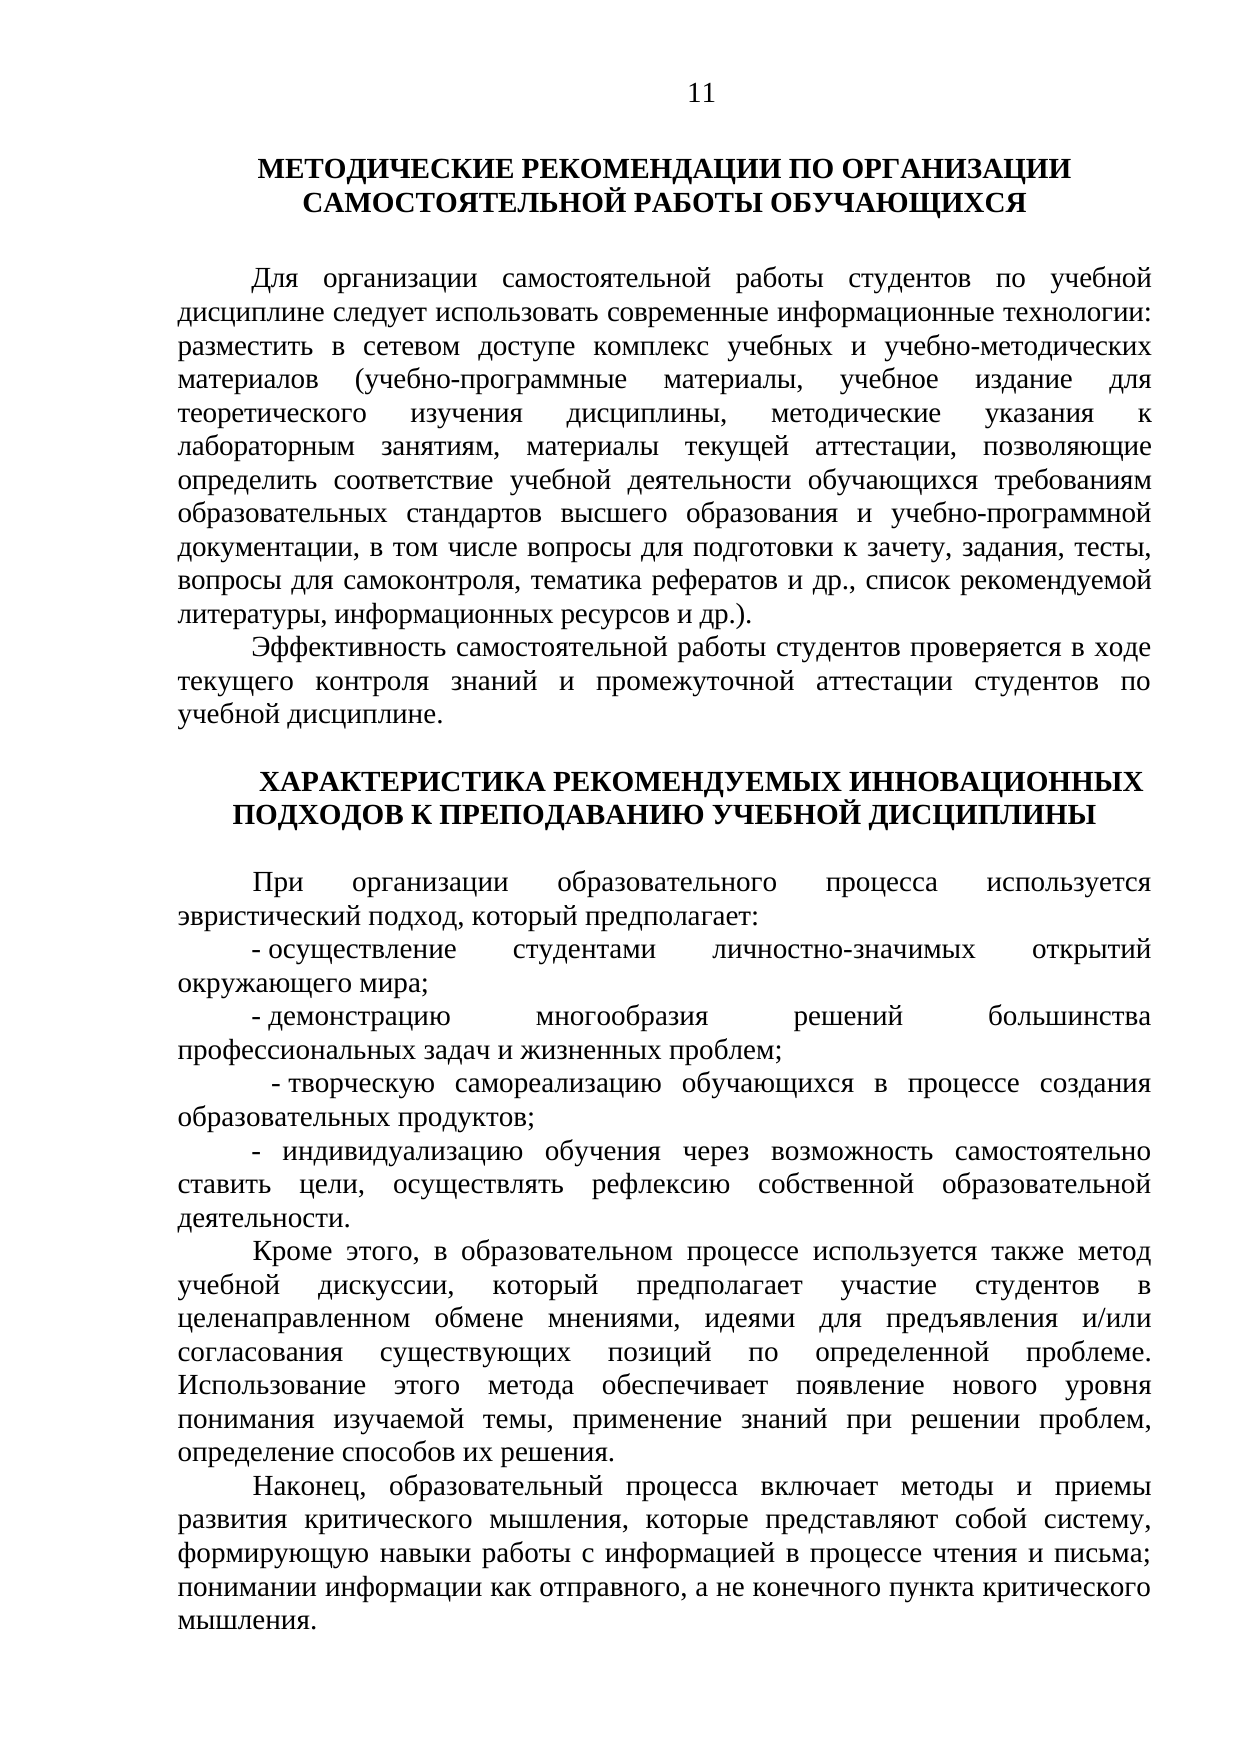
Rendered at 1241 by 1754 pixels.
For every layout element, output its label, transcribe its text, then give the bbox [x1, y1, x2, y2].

text МЕТОДИЧЕСКИЕ РЕКОМЕНДАЦИИ ПО ОРГАНИЗАЦИИ САМОСТОЯТЕЛЬНОЙ РАБОТЫ ОБУЧАЮЩИХСЯ [177, 152, 1152, 219]
list - творческую самореализацию обучающихся в процессе создания образовательных продуктов; [177, 1066, 1152, 1133]
text ХАРАКТЕРИСТИКА РЕКОМЕНДУЕМЫХ ИННОВАЦИОННЫХ ПОДХОДОВ К ПРЕПОДАВАНИЮ УЧЕБНОЙ ДИСЦИПЛИНЫ [177, 764, 1152, 831]
text Для организации самостоятельной работы студентов по учебной дисциплине следует использовать современные информационные технологии: разместить в сетевом доступе комплекс учебных и учебно-методических материалов (учебно-программные материалы, учебное издание для теоретического изучения дисциплины, методические указания к лабораторным занятиям, материалы текущей аттестации, позволяющие определить соответствие учебной деятельности обучающихся требованиям образовательных стандартов высшего образования и учебно-программной документации, в том числе вопросы для подготовки к зачету, задания, тесты, вопросы для самоконтроля, тематика рефератов и др., список рекомендуемой литературы, информационных ресурсов и др.). [177, 261, 1152, 629]
text При организации образовательного процесса используется эвристический подход, который предполагает: [177, 864, 1152, 931]
text Наконец, образовательный процесса включает методы и приемы развития критического мышления, которые представляют собой систему, формирующую навыки работы с информацией в процессе чтения и письма; понимании информации как отправного, а не конечного пункта критического мышления. [177, 1468, 1152, 1636]
text Кроме этого, в образовательном процессе используется также метод учебной дискуссии, который предполагает участие студентов в целенаправленном обмене мнениями, идеями для предъявления и/или согласования существующих позиций по определенной проблеме. Использование этого метода обеспечивает появление нового уровня понимания изучаемой темы, применение знаний при решении проблем, определение способов их решения. [177, 1233, 1152, 1468]
list - демонстрацию многообразия решений большинства профессиональных задач и жизненных проблем; [177, 998, 1152, 1066]
text Эффективность самостоятельной работы студентов проверяется в ходе текущего контроля знаний и промежуточной аттестации студентов по учебной дисциплине. [177, 629, 1152, 730]
list - осуществление студентами личностно-значимых открытий окружающего мира; [177, 931, 1152, 998]
list - индивидуализацию обучения через возможность самостоятельно ставить цели, осуществлять рефлексию собственной образовательной деятельности. [177, 1133, 1152, 1233]
